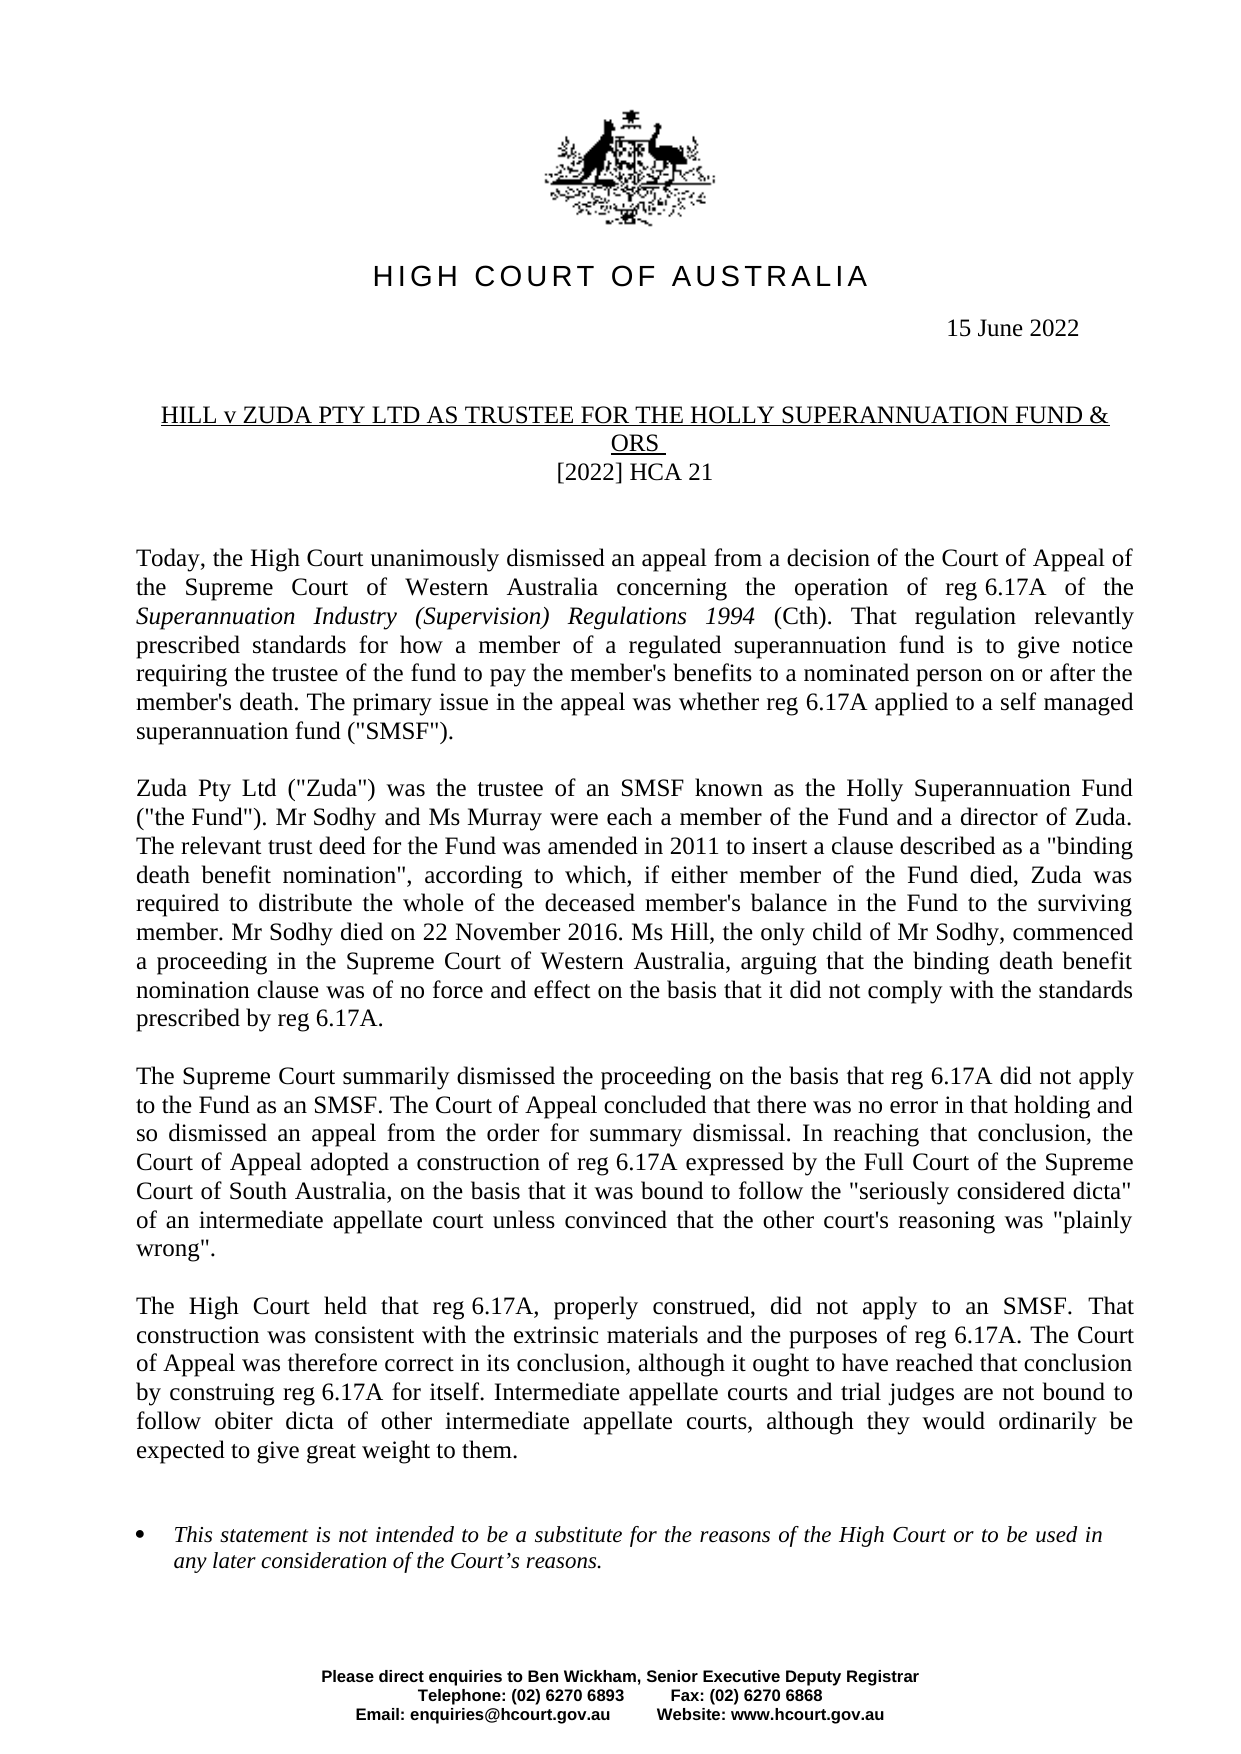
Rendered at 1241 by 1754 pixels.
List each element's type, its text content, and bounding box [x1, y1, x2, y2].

list This statement is not intended to be a substitute for the reasons of the High Court or to be used in any later consideration of the Court’s reasons. [136, 1521, 1104, 1574]
text The Supreme Court summarily dismissed the proceeding on the basis that reg 6.17A did not apply to the Fund as an SMSF. The Court of Appeal concluded that there was no error in that holding and so dismissed an appeal from the order for summary dismissal. In reaching that conclusion, the Court of Appeal adopted a construction of reg 6.17A expressed by the Full Court of the Supreme Court of South Australia, on the basis that it was bound to follow the "seriously considered dicta" of an intermediate appellate court unless convinced that the other court's reasoning was "plainly wrong". [136, 1061, 1134, 1262]
text 15 June 2022 [946, 313, 1156, 342]
text HILL v ZUDA PTY LTD AS TRUSTEE FOR THE HOLLY SUPERANNUATION FUND & ORS [136, 400, 1134, 457]
text [2022] 21 [136, 457, 1134, 486]
text Today, the High Court unanimously dismissed an appeal from a decision of the Court of Appeal of the Supreme Court of Western Australia concerning the operation of reg 6.17A of the Superannuation Industry (Supervision) Regulations 1994 (Cth). That regulation relevantly prescribed standards for how a member of a regulated superannuation fund is to give notice requiring the trustee of the fund to pay the member's benefits to a nominated person on or after the member's death. The primary issue in the appeal was whether reg 6.17A applied to a self managed superannuation fund ("SMSF"). [136, 543, 1134, 745]
text The High Court held that reg 6.17A, properly construed, did not apply to an SMSF. That construction was consistent with the extrinsic materials and the purposes of reg 6.17A. The Court of Appeal was therefore correct in its conclusion, although it ought to have reached that conclusion by construing reg 6.17A for itself. Intermediate appellate courts and trial judges are not bound to follow obiter dicta of other intermediate appellate courts, although they would ordinarily be expected to give great weight to them. [136, 1291, 1134, 1463]
text Zuda Pty Ltd ("Zuda") was the trustee of an SMSF known as the Holly Superannuation Fund ("the Fund"). Mr Sodhy and Ms Murray were each a member of the Fund and a director of Zuda. The relevant trust deed for the Fund was amended in 2011 to insert a clause described as a "binding death benefit nomination", according to which, if either member of the Fund died, Zuda was required to distribute the whole of the deceased member's balance in the Fund to the surviving member. Mr Sodhy died on 22 November 2016. Ms Hill, the only child of Mr Sodhy, commenced a proceeding in the Supreme Court of Western Australia, arguing that the binding death benefit nomination clause was of no force and effect on the basis that it did not comply with the standards prescribed by reg 6.17A. [136, 773, 1134, 1032]
